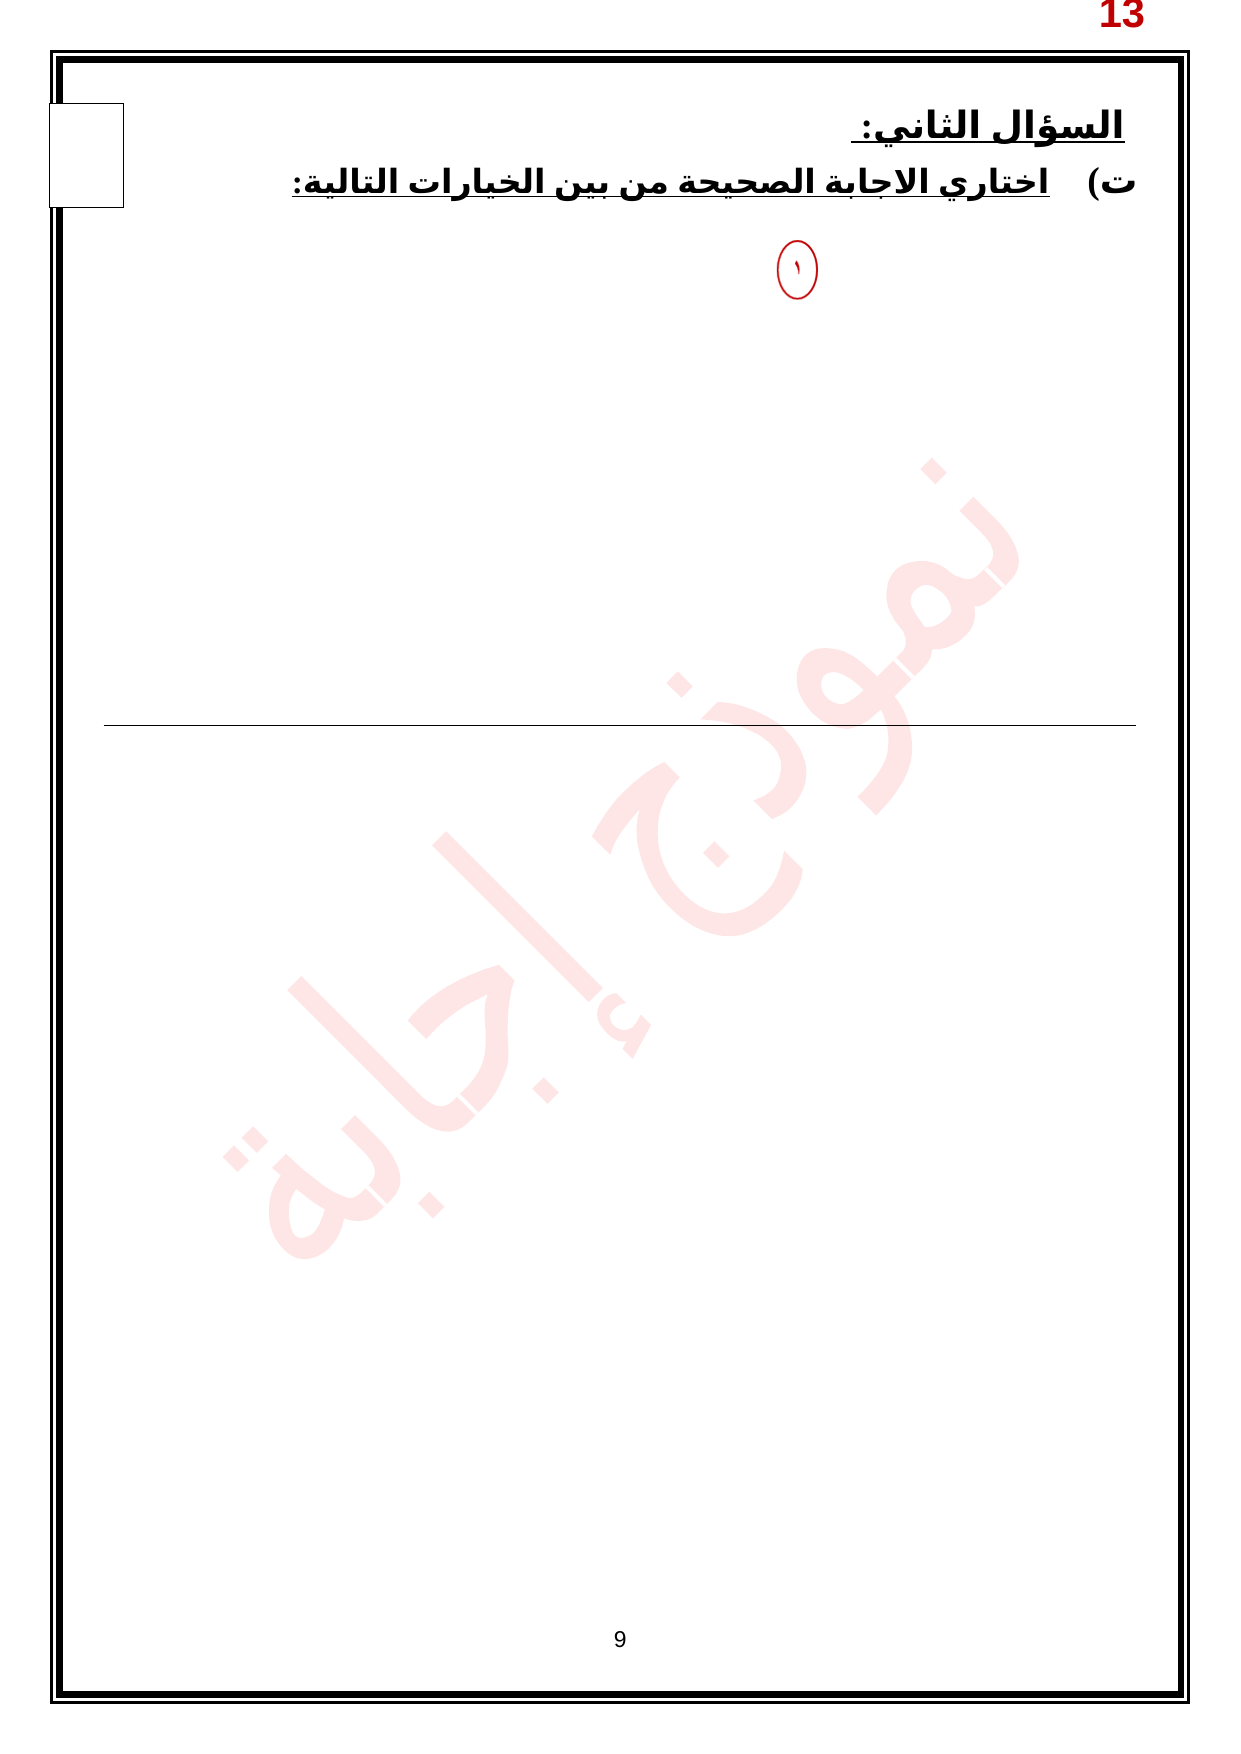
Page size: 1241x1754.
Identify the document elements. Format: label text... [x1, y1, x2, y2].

picture [743, 207, 857, 348]
table_header السؤال الثاني: اختاري الاجابة الصحيحة من بين الخيارات التالية: [104, 104, 1136, 725]
